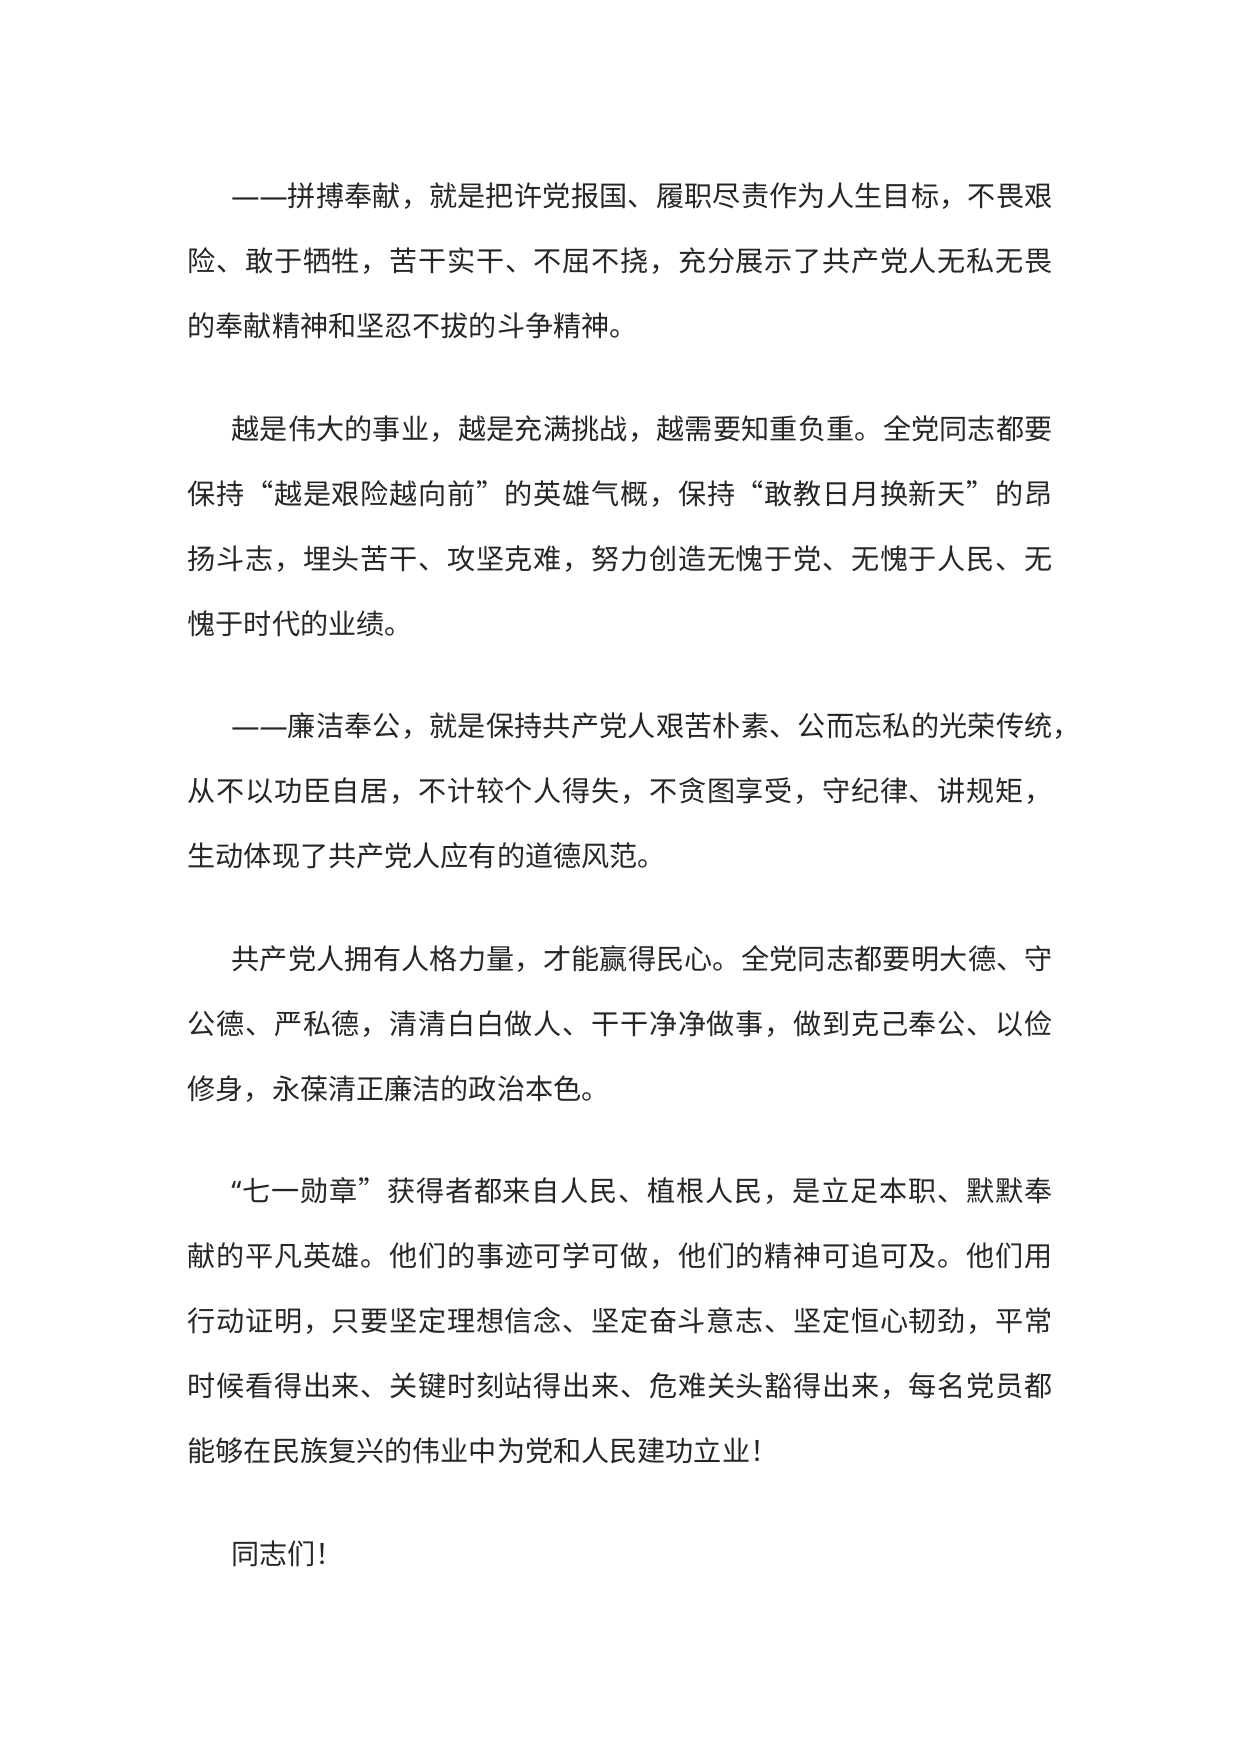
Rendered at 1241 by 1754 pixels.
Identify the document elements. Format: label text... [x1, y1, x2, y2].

text “七一勋章”获得者都来自人民、植根人民，是立足本职、默默奉献的平凡英雄。他们的事迹可学可做，他们的精神可追可及。他们用行动证明，只要坚定理想信念、坚定奋斗意志、坚定恒心韧劲，平常时候看得出来、关键时刻站得出来、危难关头豁得出来，每名党员都能够在民族复兴的伟业中为党和人民建功立业！ [187, 1157, 1053, 1482]
text 越是伟大的事业，越是充满挑战，越需要知重负重。全党同志都要保持“越是艰险越向前”的英雄气概，保持“敢教日月换新天”的昂扬斗志，埋头苦干、攻坚克难，努力创造无愧于党、无愧于人民、无愧于时代的业绩。 [187, 394, 1053, 654]
text ——廉洁奉公，就是保持共产党人艰苦朴素、公而忘私的光荣传统，从不以功臣自居，不计较个人得失，不贪图享受，守纪律、讲规矩，生动体现了共产党人应有的道德风范。 [187, 692, 1053, 887]
text 同志们！ [187, 1519, 1053, 1584]
text 共产党人拥有人格力量，才能赢得民心。全党同志都要明大德、守公德、严私德，清清白白做人、干干净净做事，做到克己奉公、以俭修身，永葆清正廉洁的政治本色。 [187, 924, 1053, 1119]
text ——拼搏奉献，就是把许党报国、履职尽责作为人生目标，不畏艰险、敢于牺牲，苦干实干、不屈不挠，充分展示了共产党人无私无畏的奉献精神和坚忍不拔的斗争精神。 [187, 162, 1053, 357]
